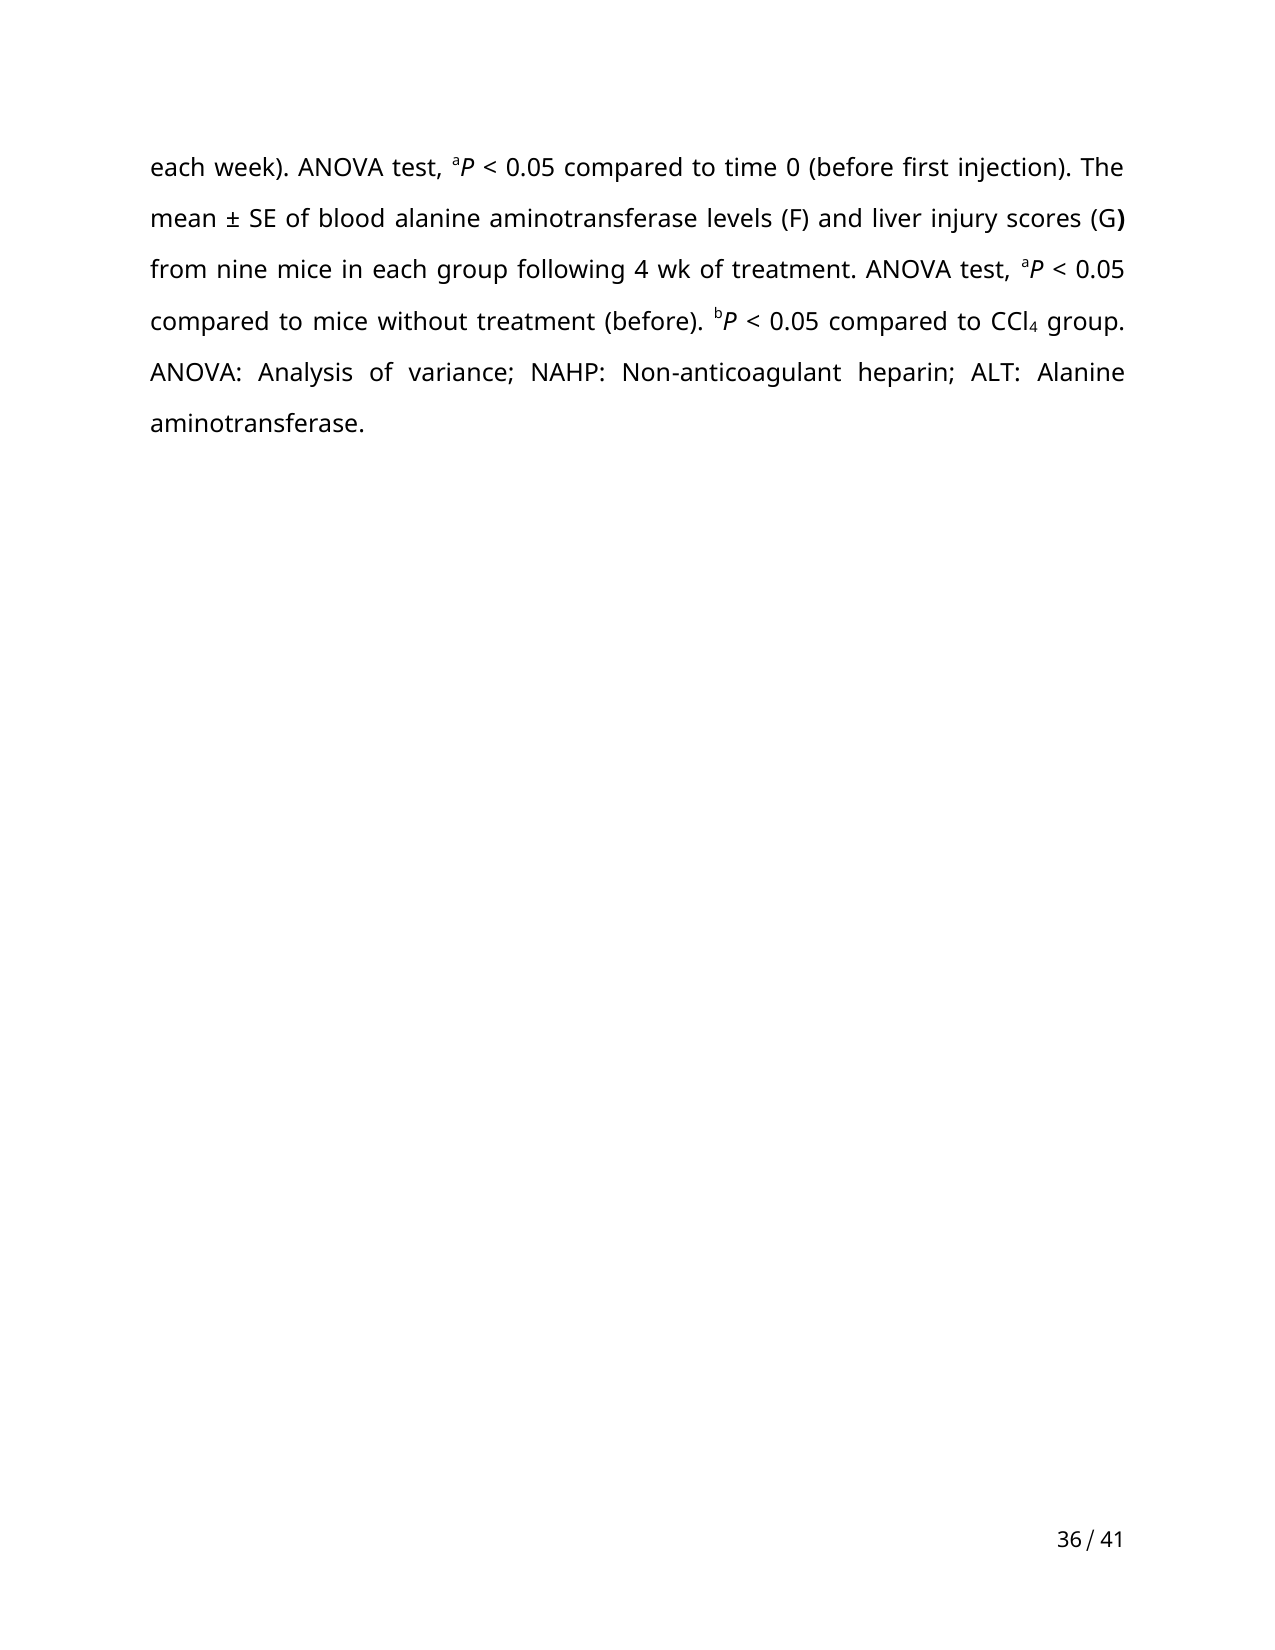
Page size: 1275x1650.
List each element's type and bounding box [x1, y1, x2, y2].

text [150, 150, 1125, 439]
